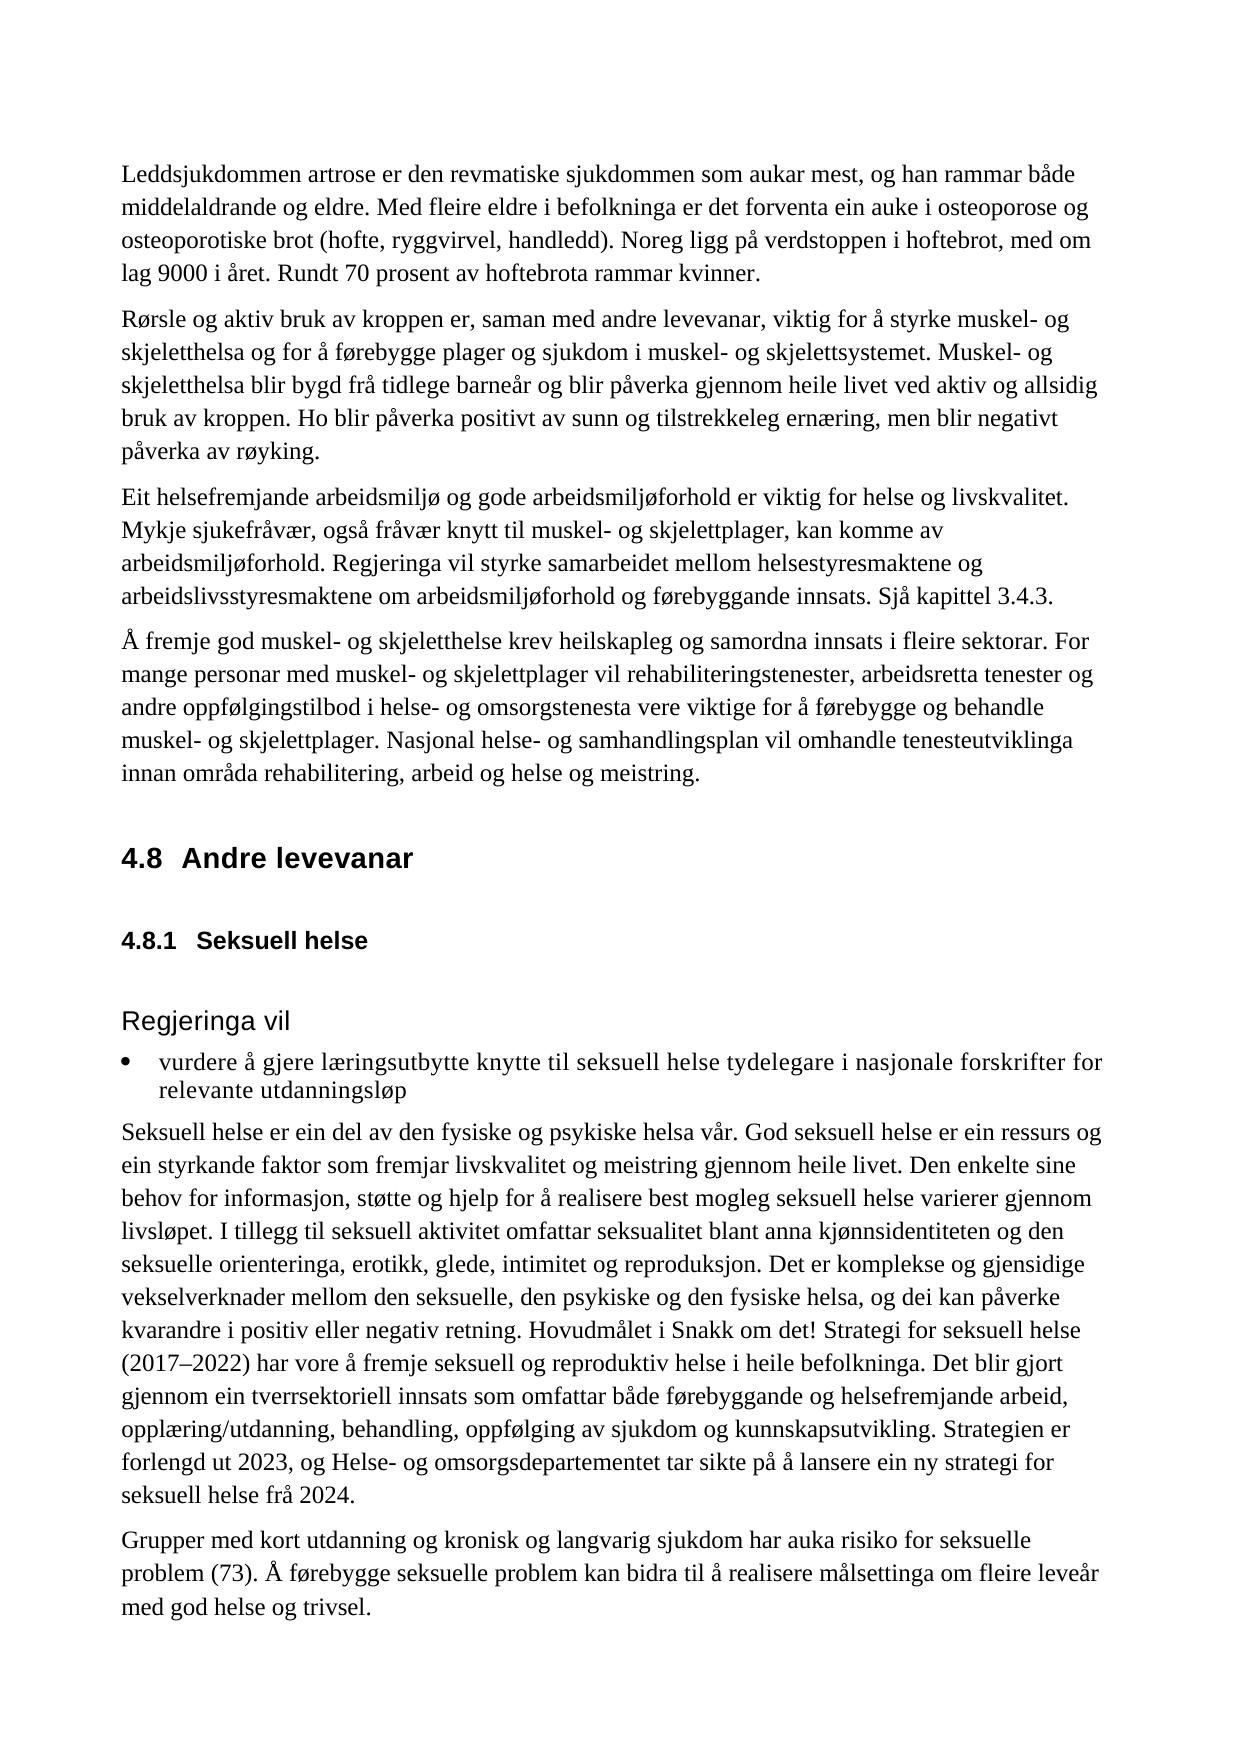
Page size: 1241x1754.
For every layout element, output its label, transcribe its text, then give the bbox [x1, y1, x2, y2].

text Grupper med kort utdanning og kronisk og langvarig sjukdom har auka risiko for seksuelle problem (73). Å førebygge seksuelle problem kan bidra til å realisere målsettinga om fleire leveår med god helse og trivsel. [121, 1526, 1119, 1620]
subtitle Seksuell helse [121, 926, 1119, 954]
list vurdere å gjere læringsutbytte knytte til seksuell helse tydelegare i nasjonale forskrifter for relevante utdanningsløp [121, 1047, 1119, 1104]
subtitle Andre levevanar [121, 841, 1119, 875]
text Leddsjukdommen artrose er den revmatiske sjukdommen som aukar mest, og han rammar både middelaldrande og eldre. Med fleire eldre i befolkninga er det forventa ein auke i osteoporose og osteoporotiske brot (hofte, ryggvirvel, handledd). Noreg ligg på verdstoppen i hoftebrot, med om lag 9000 i året. Rundt 70 prosent av hoftebrota rammar kvinner. [121, 159, 1119, 287]
text Rørsle og aktiv bruk av kroppen er, saman med andre levevanar, viktig for å styrke muskel- og skjeletthelsa og for å førebygge plager og sjukdom i muskel- og skjelettsystemet. Muskel- og skjeletthelsa blir bygd frå tidlege barneår og blir påverka gjennom heile livet ved aktiv og allsidig bruk av kroppen. Ho blir påverka positivt av sunn og tilstrekkeleg ernæring, men blir negativt påverka av røyking. [121, 304, 1119, 465]
text Eit helsefremjande arbeidsmiljø og gode arbeidsmiljøforhold er viktig for helse og livskvalitet. Mykje sjukefråvær, også fråvær knytt til muskel- og skjelettplager, kan komme av arbeidsmiljøforhold. Regjeringa vil styrke samarbeidet mellom helsestyresmaktene og arbeidslivsstyresmaktene om arbeidsmiljøforhold og førebyggande innsats. Sjå kapittel 3.4.3. [121, 482, 1119, 609]
text Å fremje god muskel- og skjeletthelse krev heilskapleg og samordna innsats i fleire sektorar. For mange personar med muskel- og skjelettplager vil rehabiliteringstenester, arbeidsretta tenester og andre oppfølgingstilbod i helse- og omsorgstenesta vere viktige for å førebygge og behandle muskel- og skjelettplager. Nasjonal helse- og samhandlingsplan vil omhandle tenesteutviklinga innan områda rehabilitering, arbeid og helse og meistring. [121, 626, 1119, 787]
text Seksuell helse er ein del av den fysiske og psykiske helsa vår. God seksuell helse er ein ressurs og ein styrkande faktor som fremjar livskvalitet og meistring gjennom heile livet. Den enkelte sine behov for informasjon, støtte og hjelp for å realisere best mogleg seksuell helse varierer gjennom livsløpet. I tillegg til seksuell aktivitet omfattar seksualitet blant anna kjønnsidentiteten og den seksuelle orienteringa, erotikk, glede, intimitet og reproduksjon. Det er komplekse og gjensidige vekselverknader mellom den seksuelle, den psykiske og den fysiske helsa, og dei kan påverke kvarandre i positiv eller negativ retning. Hovudmålet i Snakk om det! Strategi for seksuell helse (2017–2022) har vore å fremje seksuell og reproduktiv helse i heile befolkninga. Det blir gjort gjennom ein tverrsektoriell innsats som omfattar både førebyggande og helsefremjande arbeid, opplæring/utdanning, behandling, oppfølging av sjukdom og kunnskapsutvikling. Strategien er forlengd ut 2023, og Helse- og omsorgsdepartementet tar sikte på å lansere ein ny strategi for seksuell helse frå 2024. [121, 1117, 1119, 1509]
text Regjeringa vil [121, 1004, 1119, 1036]
